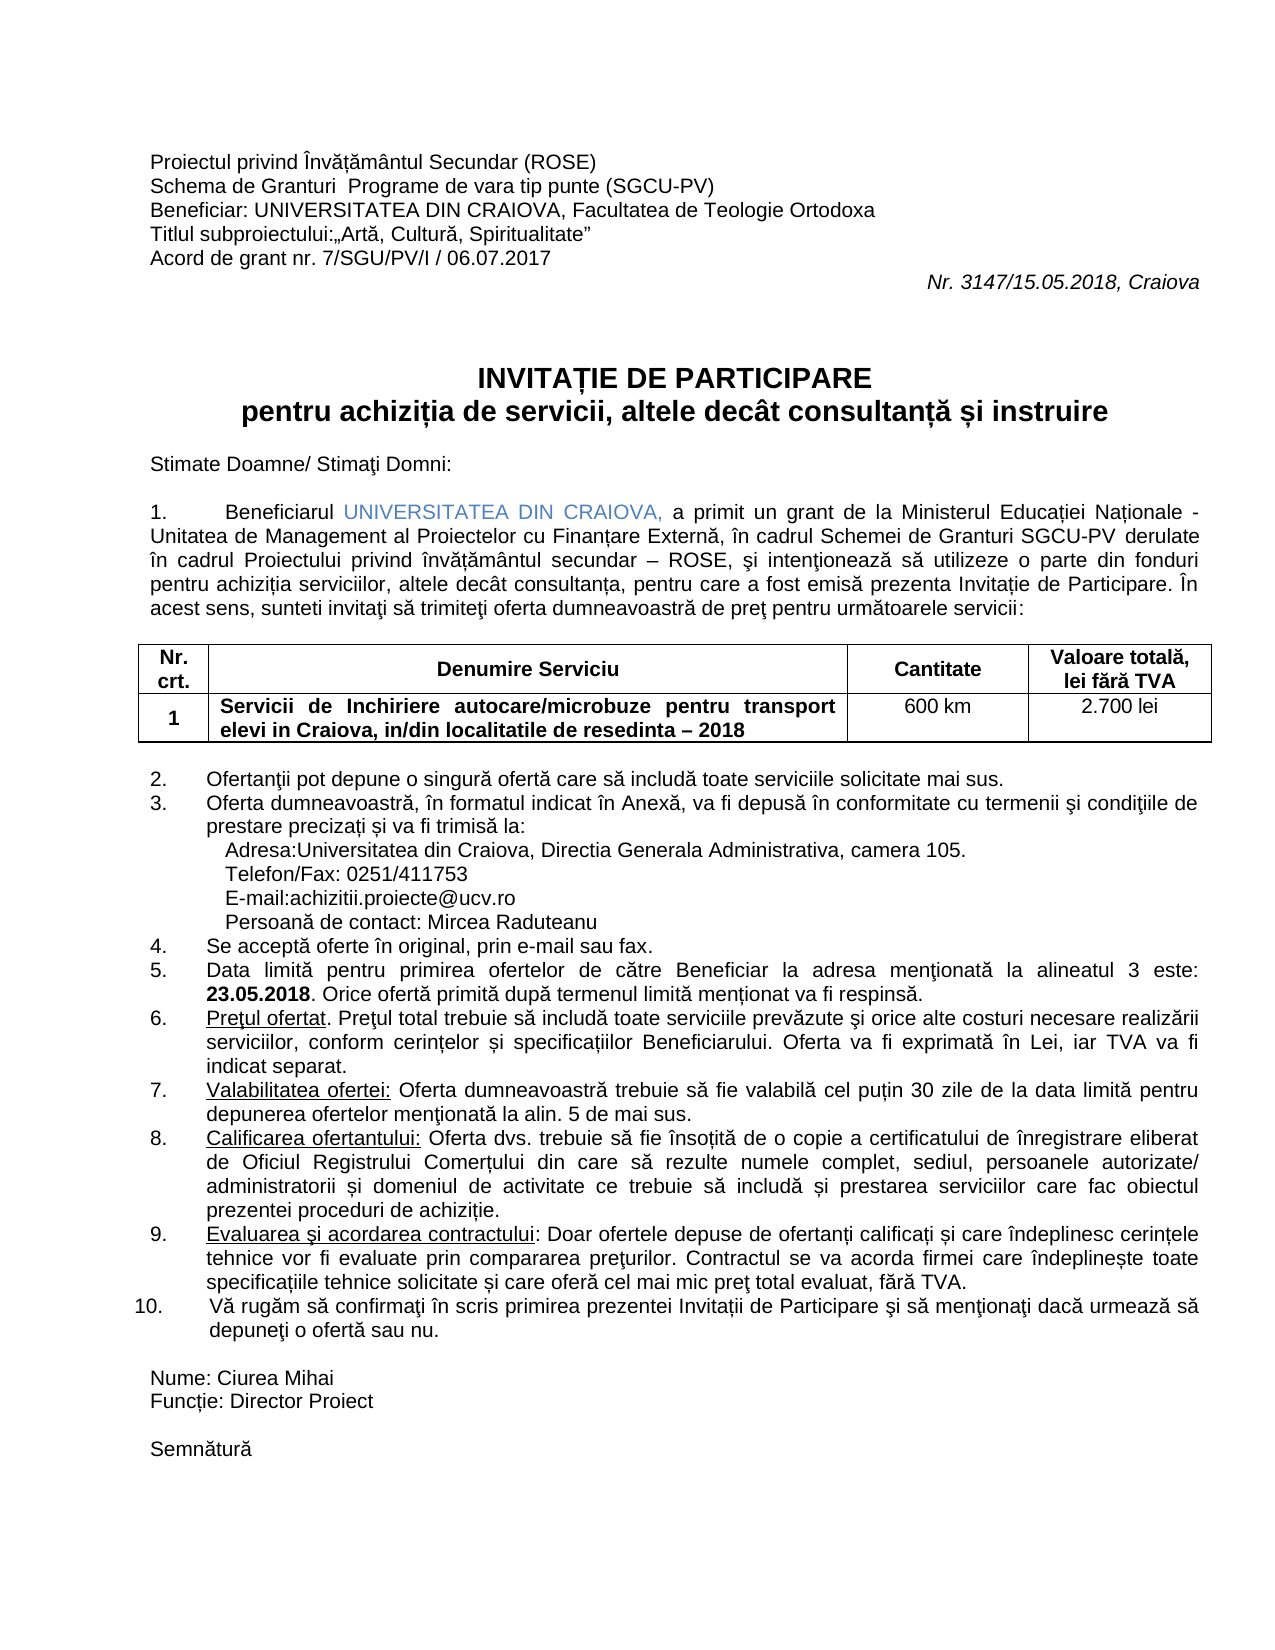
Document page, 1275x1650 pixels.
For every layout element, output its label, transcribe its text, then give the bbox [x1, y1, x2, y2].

text Schema de Granturi Programe de vara tip punte (SGCU-PV) [150, 174, 1200, 198]
text Semnătură [150, 1437, 1196, 1461]
text Adresa:Universitatea din Craiova, Directia Generala Administrativa, camera 105. [225, 838, 1200, 862]
table_header Denumire Serviciu [209, 645, 847, 692]
table_cell 2.700 lei [1029, 694, 1211, 741]
text 6. Preţul ofertat. Preţul total trebuie să includă toate serviciile prevăzute şi orice alte costuri necesare realizării serviciilor, conform cerințelor și specificațiilor Beneficiarului. Oferta va fi exprimată în Lei, iar TVA va fi indicat separat. [150, 1006, 1200, 1078]
text Persoană de contact: Mircea Raduteanu [225, 910, 1200, 934]
table_cell Servicii de Inchiriere autocare/microbuze pentru transport elevi in Craiova, in/din localitatile de resedinta – 2018 [209, 694, 847, 741]
text Titlul subproiectului:„Artă, Cultură, Spiritualitate” [150, 222, 1200, 246]
text Beneficiar: UNIVERSITATEA DIN CRAIOVA, Facultatea de Teologie Ortodoxa [150, 198, 1200, 222]
text 5. Data limită pentru primirea ofertelor de către Beneficiar la adresa menţionată la alineatul 3 este: 23.05.2018. Orice ofertă primită după termenul limită menționat va fi respinsă. [150, 958, 1200, 1006]
table_header Cantitate [848, 645, 1028, 692]
text Proiectul privind Învățământul Secundar (ROSE) [150, 150, 1200, 174]
table_header Valoare totală, lei fără TVA [1029, 645, 1211, 692]
table_cell 600 km [848, 694, 1028, 741]
text 3. Oferta dumneavoastră, în formatul indicat în Anexă, va fi depusă în conformitate cu termenii şi condiţiile de prestare precizați și va fi trimisă la: [150, 790, 1200, 838]
text E-mail:achizitii.proiecte@ucv.ro [225, 886, 1200, 910]
text Nume: Ciurea Mihai [150, 1365, 1196, 1389]
text INVITAȚIE DE PARTICIPARE [150, 361, 1200, 394]
text 4. Se acceptă oferte în original, prin e-mail sau fax. [150, 934, 1200, 958]
text Stimate Doamne/ Stimaţi Domni: [150, 452, 1200, 476]
text Telefon/Fax: 0251/411753 [225, 862, 1200, 886]
text Funcție: Director Proiect [150, 1389, 1196, 1413]
text 1. Beneficiarul UNIVERSITATEA DIN CRAIOVA, a primit un grant de la Ministerul Educației Naționale - Unitatea de Management al Proiectelor cu Finanțare Externă, în cadrul Schemei de Granturi SGCU-PV derulate în cadrul Proiectului privind învățământul secundar – ROSE, şi intenţionează să utilizeze o parte din fonduri pentru achiziția serviciilor, altele decât consultanța, pentru care a fost emisă prezenta Invitație de Participare. În acest sens, sunteti invitaţi să trimiteţi oferta dumneavoastră de preţ pentru următoarele servicii: [150, 500, 1200, 619]
table_cell 1 [139, 694, 208, 741]
text 9. Evaluarea şi acordarea contractului: Doar ofertele depuse de ofertanți calificați și care îndeplinesc cerințele tehnice vor fi evaluate prin compararea preţurilor. Contractul se va acorda firmei care îndeplinește toate specificațiile tehnice solicitate și care oferă cel mai mic preţ total evaluat, fără TVA. [150, 1222, 1200, 1293]
table_header Nr. crt. [139, 645, 208, 692]
text 2. Ofertanţii pot depune o singură ofertă care să includă toate serviciile solicitate mai sus. [150, 766, 1200, 790]
text Nr. 3147/15.05.2018, Craiova [150, 270, 1200, 294]
text Acord de grant nr. 7/SGU/PV/I / 06.07.2017 [150, 246, 1200, 270]
list Vă rugăm să confirmaţi în scris primirea prezentei Invitații de Participare şi să menţionaţi dacă urmează să depuneţi o ofertă sau nu. [134, 1293, 1200, 1341]
text 7. Valabilitatea ofertei: Oferta dumneavoastră trebuie să fie valabilă cel puțin 30 zile de la data limită pentru depunerea ofertelor menţionată la alin. 5 de mai sus. [150, 1078, 1200, 1126]
text 8. Calificarea ofertantului: Oferta dvs. trebuie să fie însoțită de o copie a certificatului de înregistrare eliberat de Oficiul Registrului Comerțului din care să rezulte numele complet, sediul, persoanele autorizate/ administratorii și domeniul de activitate ce trebuie să includă și prestarea serviciilor care fac obiectul prezentei proceduri de achiziție. [150, 1126, 1200, 1222]
text pentru achiziția de servicii, altele decât consultanță și instruire [150, 394, 1200, 428]
